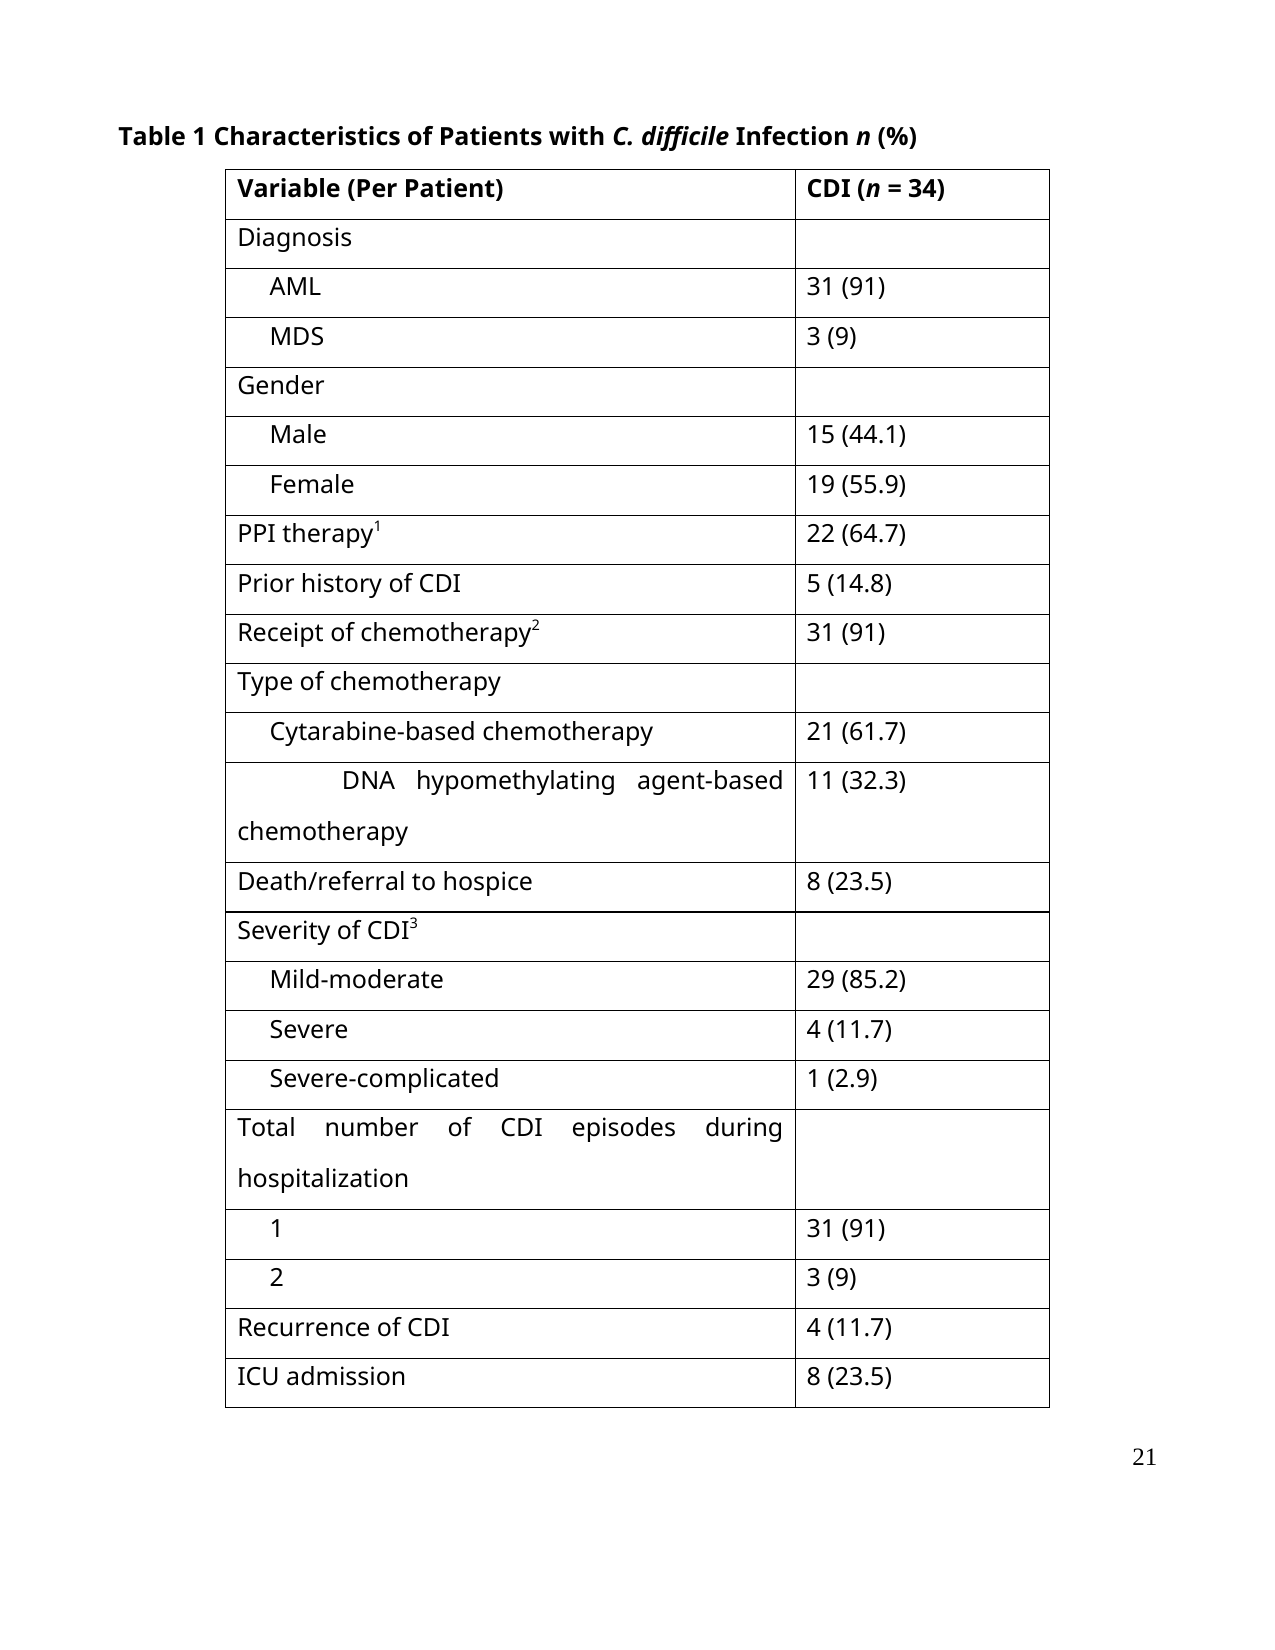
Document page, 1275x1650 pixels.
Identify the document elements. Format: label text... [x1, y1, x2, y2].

table_cell Type of chemotherapy [226, 664, 795, 712]
table_cell 5 (14.8) [796, 565, 1049, 613]
table_cell 2 [226, 1260, 795, 1308]
table_cell PPI therapy1 [226, 516, 795, 564]
table_cell Prior history of CDI [226, 565, 795, 613]
table_cell Diagnosis [226, 220, 795, 268]
table_cell 11 (32.3) [796, 763, 1049, 862]
table_cell Total number of CDI episodes during hospitalization [226, 1110, 795, 1209]
table_cell 31 (91) [796, 269, 1049, 317]
table_cell 4 (11.7) [796, 1309, 1049, 1357]
table_cell Recurrence of CDI [226, 1309, 795, 1357]
table_cell Death/referral to hospice [226, 863, 795, 911]
table_cell [796, 664, 1049, 712]
table_cell 1 (2.9) [796, 1061, 1049, 1109]
table_cell Female [226, 466, 795, 515]
table_cell Gender [226, 368, 795, 416]
table_header Variable (Per Patient) [226, 170, 795, 218]
table_cell 3 (9) [796, 1260, 1049, 1308]
table_cell Severe-complicated [226, 1061, 795, 1109]
table_cell 22 (64.7) [796, 516, 1049, 564]
table_cell 3 (9) [796, 318, 1049, 367]
table_cell Receipt of chemotherapy2 [226, 615, 795, 663]
table_cell 21 (61.7) [796, 713, 1049, 762]
table_cell Severity of CDI3 [226, 913, 795, 961]
table_cell Male [226, 417, 795, 465]
table_cell 8 (23.5) [796, 1359, 1049, 1407]
table_cell 31 (91) [796, 615, 1049, 663]
table_cell Cytarabine-based chemotherapy [226, 713, 795, 762]
table_cell AML [226, 269, 795, 317]
table_cell Severe [226, 1011, 795, 1059]
table_cell 31 (91) [796, 1210, 1049, 1259]
table_cell [796, 913, 1049, 961]
table_cell 8 (23.5) [796, 863, 1049, 911]
table_cell 29 (85.2) [796, 962, 1049, 1010]
table_cell 1 [226, 1210, 795, 1259]
table_cell 4 (11.7) [796, 1011, 1049, 1059]
table_cell [796, 1110, 1049, 1209]
table_cell 15 (44.1) [796, 417, 1049, 465]
table_header CDI (n = 34) [796, 170, 1049, 218]
table_cell ICU admission [226, 1359, 795, 1407]
text Table 1 Characteristics of Patients with C. difficile Infection n (%) [118, 118, 1157, 152]
table_cell [796, 220, 1049, 268]
table_cell MDS [226, 318, 795, 367]
table_cell [796, 368, 1049, 416]
table_cell 19 (55.9) [796, 466, 1049, 515]
table_cell Mild-moderate [226, 962, 795, 1010]
table_cell DNA hypomethylating agent-based chemotherapy [226, 763, 795, 862]
